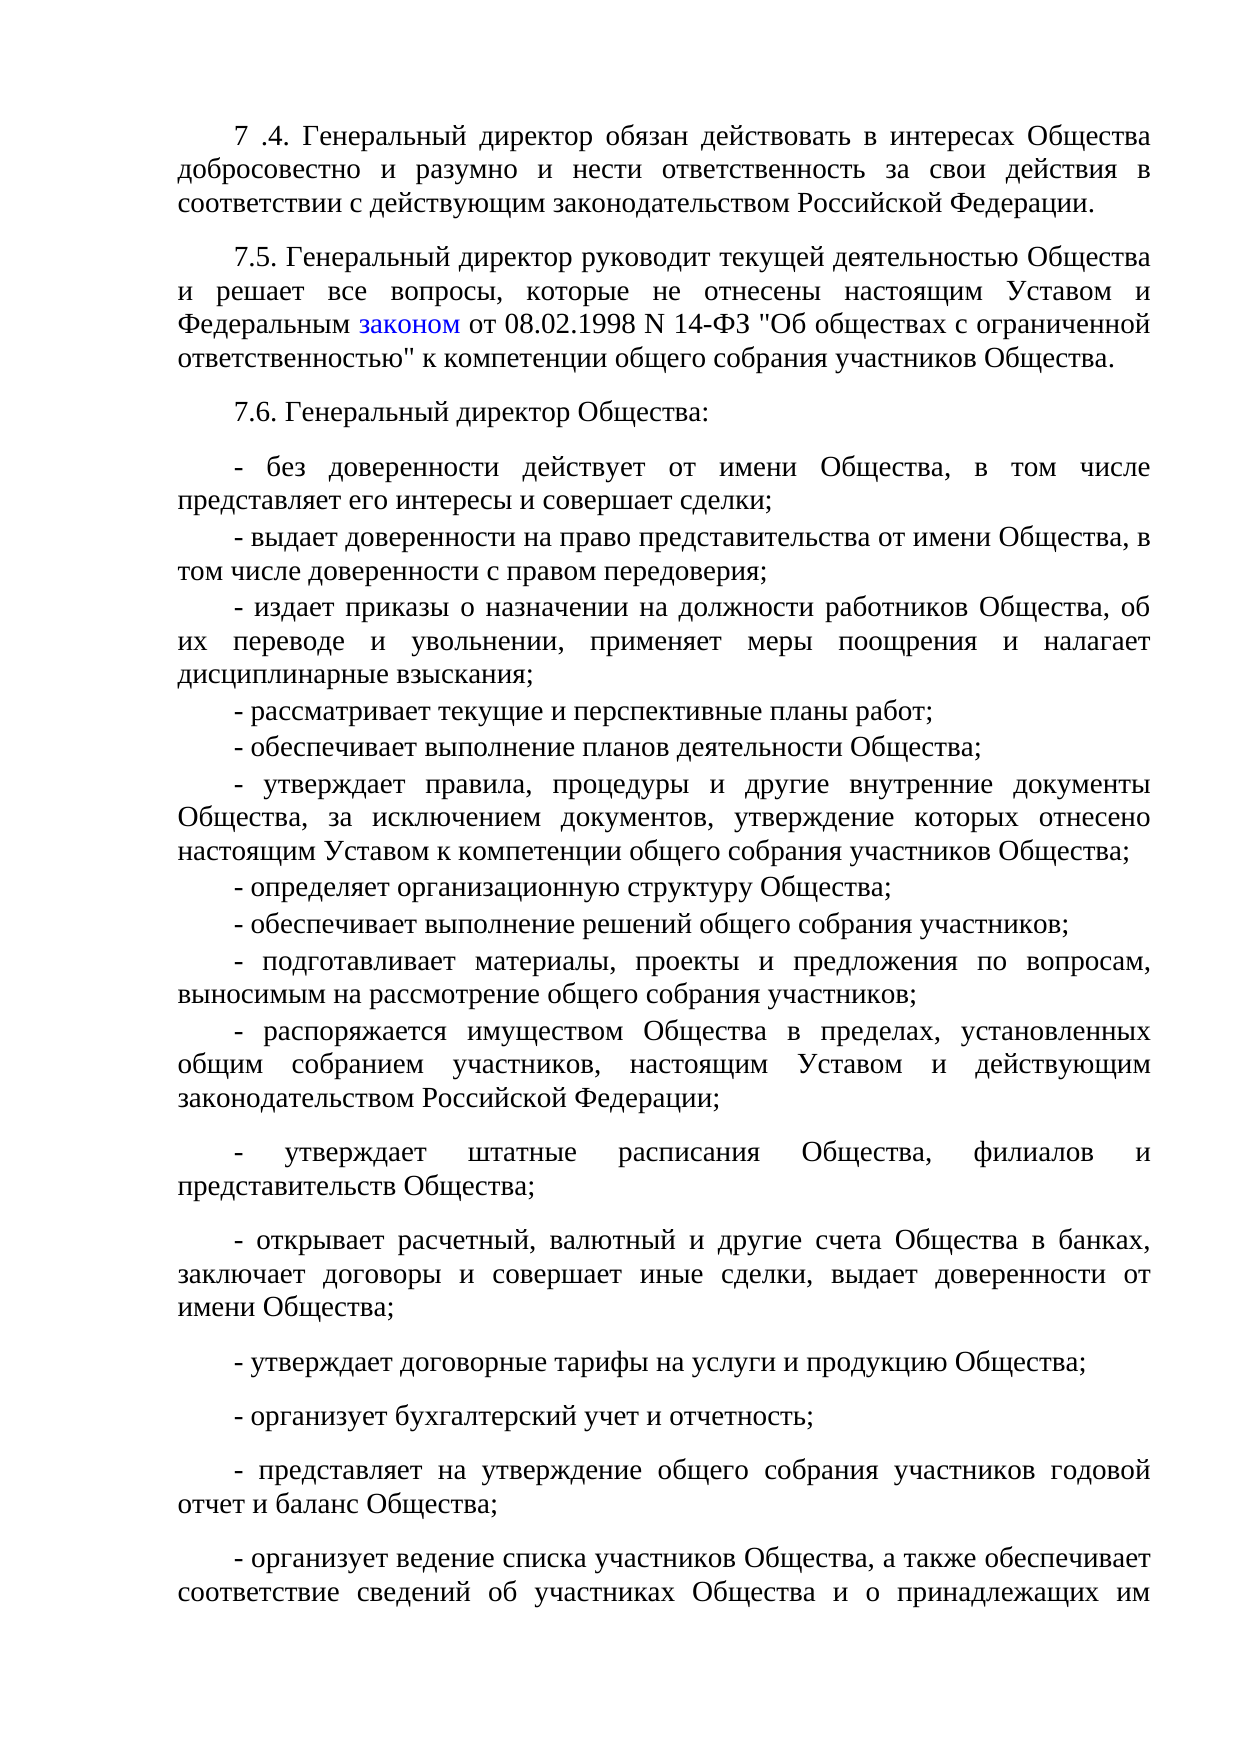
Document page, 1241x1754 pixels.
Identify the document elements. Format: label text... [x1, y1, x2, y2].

text - без доверенности действует от имени Общества, в том числе представляет его интересы и совершает сделки; [177, 449, 1152, 516]
text - утверждает договорные тарифы на услуги и продукцию Общества; [177, 1344, 1152, 1377]
text - определяет организационную структуру Общества; [177, 869, 1152, 903]
text - организует бухгалтерский учет и отчетность; [177, 1398, 1152, 1432]
text 7.5. Генеральный директор руководит текущей деятельностью Общества и решает все вопросы, которые не отнесены настоящим Уставом и Федеральным законом от 08.02.1998 N 14-ФЗ "Об обществах с ограниченной ответственностью" к компетенции общего собрания участников Общества. [177, 239, 1152, 374]
text - утверждает штатные расписания Общества, филиалов и представительств Общества; [177, 1134, 1152, 1201]
text - подготавливает материалы, проекты и предложения по вопросам, выносимым на рассмотрение общего собрания участников; [177, 943, 1152, 1010]
text - обеспечивает выполнение планов деятельности Общества; [177, 729, 1152, 763]
text - выдает доверенности на право представительства от имени Общества, в том числе доверенности с правом передоверия; [177, 519, 1152, 586]
text - рассматривает текущие и перспективные планы работ; [177, 693, 1152, 726]
text 7.6. Генеральный директор Общества: [177, 394, 1152, 428]
text - представляет на утверждение общего собрания участников годовой отчет и баланс Общества; [177, 1452, 1152, 1519]
text - утверждает правила, процедуры и другие внутренние документы Общества, за исключением документов, утверждение которых отнесено настоящим Уставом к компетенции общего собрания участников Общества; [177, 766, 1152, 867]
text - издает приказы о назначении на должности работников Общества, об их переводе и увольнении, применяет меры поощрения и налагает дисциплинарные взыскания; [177, 589, 1152, 690]
text - распоряжается имуществом Общества в пределах, установленных общим собранием участников, настоящим Уставом и действующим законодательством Российской Федерации; [177, 1013, 1152, 1113]
text - открывает расчетный, валютный и другие счета Общества в банках, заключает договоры и совершает иные сделки, выдает доверенности от имени Общества; [177, 1222, 1152, 1323]
text - обеспечивает выполнение решений общего собрания участников; [177, 906, 1152, 940]
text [177, 1540, 1152, 1607]
text 7 .4. Генеральный директор обязан действовать в интересах Общества добросовестно и разумно и нести ответственность за свои действия в соответствии с действующим законодательством Российской Федерации. [177, 118, 1152, 219]
